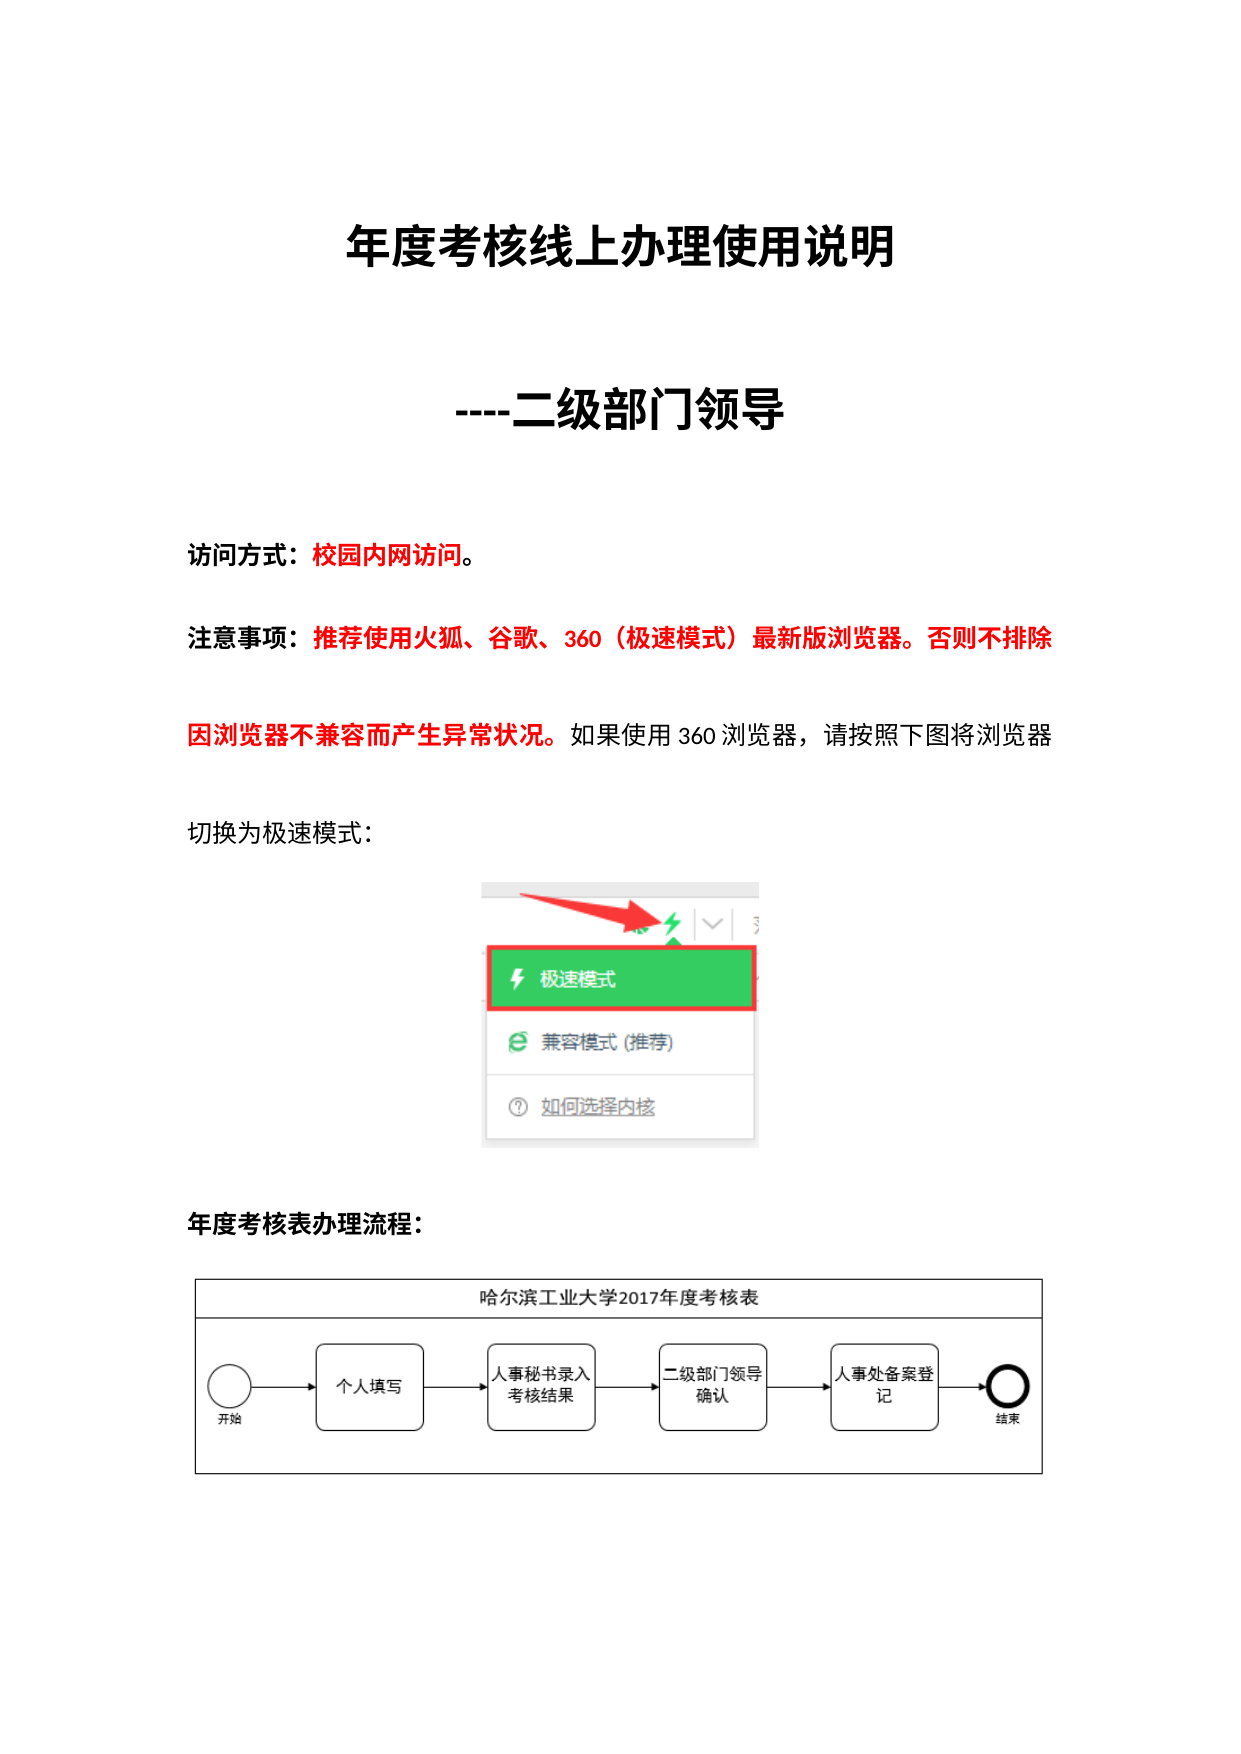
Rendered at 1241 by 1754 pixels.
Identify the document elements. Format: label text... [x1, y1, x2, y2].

text 访问方式：校园内网访问。 [187, 521, 1053, 586]
text 年度考核线上办理使用说明 [187, 194, 1053, 292]
text ----二级部门领导 [187, 358, 1053, 455]
text 年度考核表办理流程： [187, 1190, 1053, 1255]
text 注意事项：推荐使用火狐、谷歌、360（极速模式）最新版浏览器。否则不排除因浏览器不兼容而产生异常状况。如果使用360浏览器，请按照下图将浏览器切换为极速模式： [187, 604, 1053, 864]
picture [187, 1272, 1053, 1480]
picture [481, 882, 760, 1148]
